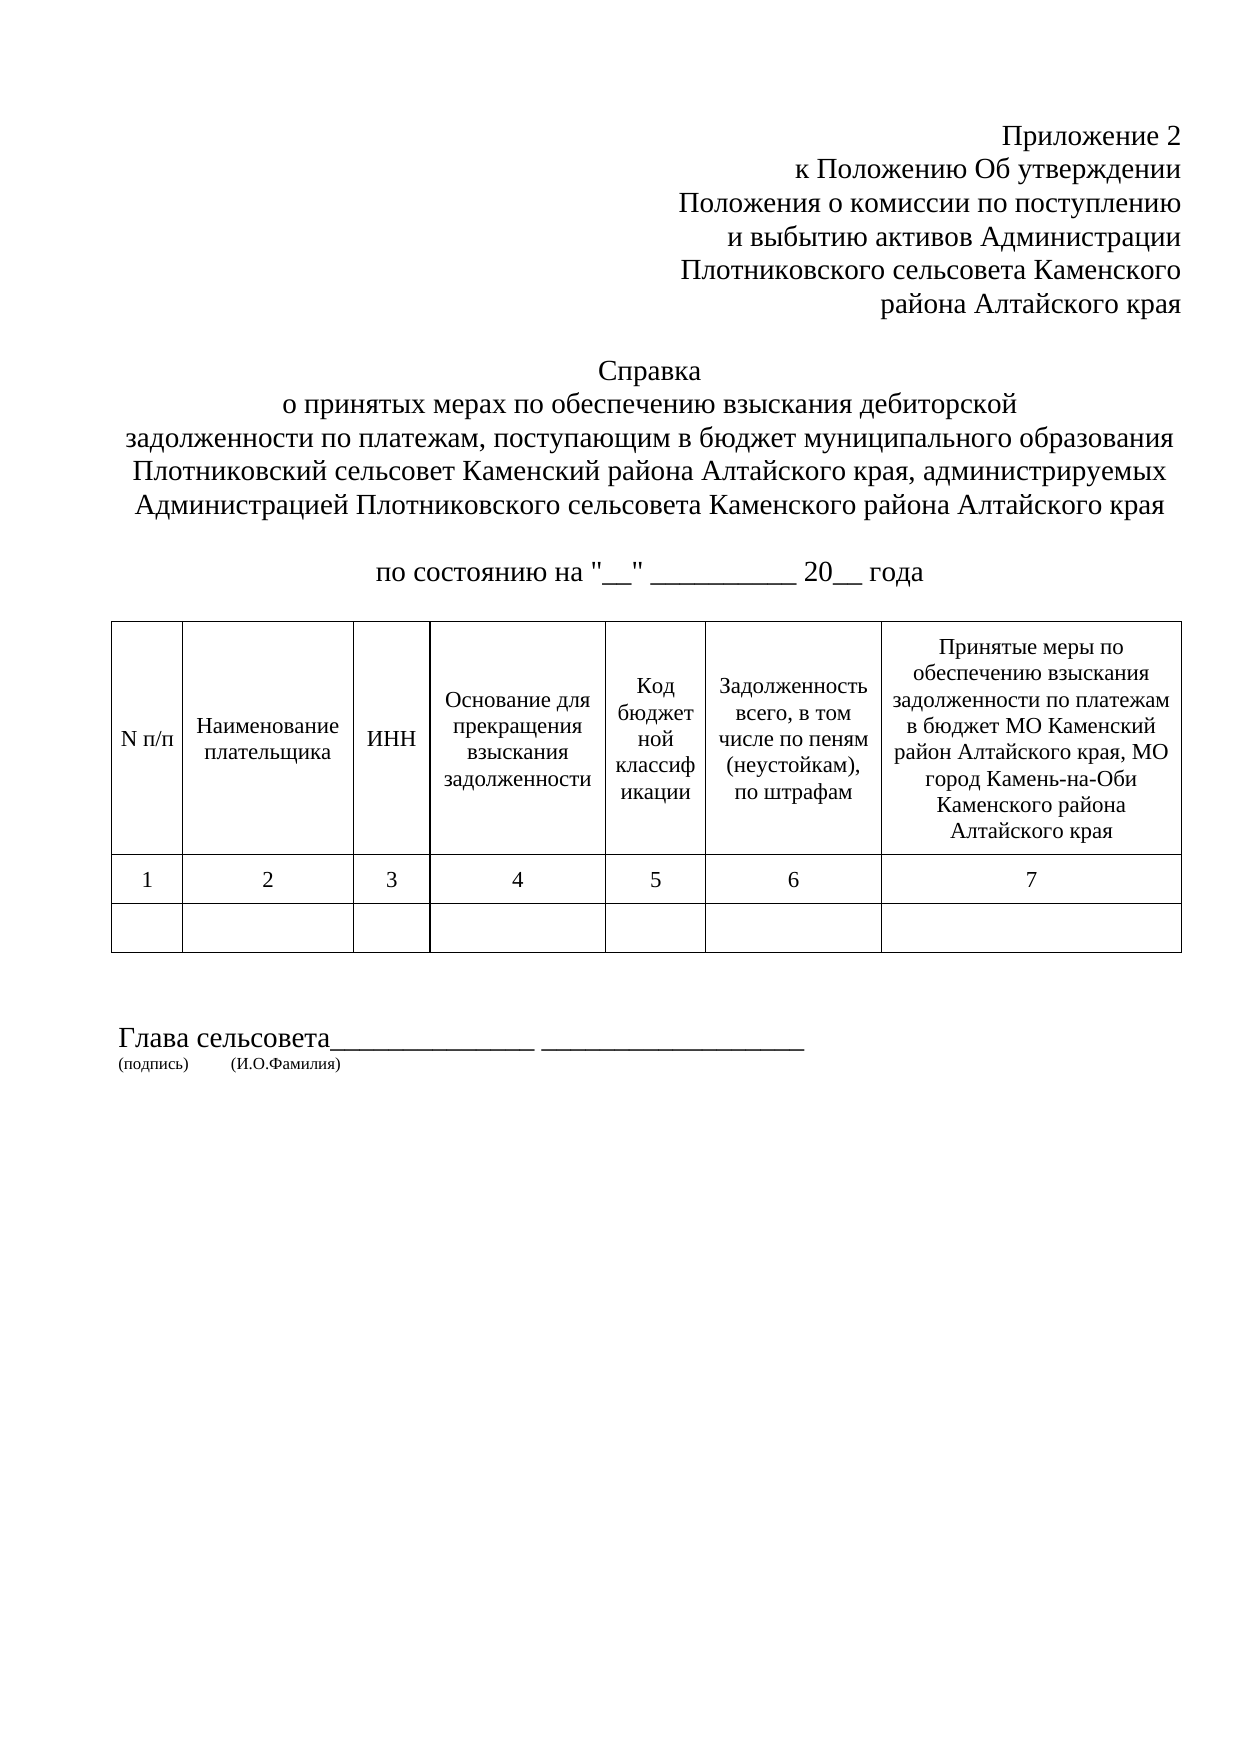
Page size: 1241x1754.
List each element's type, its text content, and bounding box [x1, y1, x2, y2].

table_cell [882, 904, 1181, 952]
table_cell [354, 904, 429, 952]
table_cell [431, 904, 605, 952]
text задолженности по платежам, поступающим в бюджет муниципального образования Плотниковский сельсовет Каменский района Алтайского края, администрируемых Администрацией Плотниковского сельсовета Каменского района Алтайского края [118, 420, 1181, 521]
text Положения о комиссии по поступлению [118, 185, 1181, 219]
text и выбытию активов Администрации [118, 219, 1181, 252]
table_header Задолженность всего, в том числе по пеням (неустойкам), по штрафам [706, 622, 881, 854]
table_cell 1 [112, 855, 182, 903]
table_cell [706, 904, 881, 952]
table_cell [183, 904, 353, 952]
text (подпись) (И.О.Фамилия) [118, 1053, 1181, 1087]
text о принятых мерах по обеспечению взыскания дебиторской [118, 386, 1181, 420]
table_cell 5 [606, 855, 705, 903]
text района Алтайского края [118, 286, 1181, 319]
table_header Код бюджетной классификации [606, 622, 705, 854]
table_cell 4 [431, 855, 605, 903]
table_header Принятые меры по обеспечению взыскания задолженности по платежам в бюджет МО Каменский район Алтайского края, МО город Камень-на-Оби Каменского района Алтайского края [882, 622, 1181, 854]
table_header Основание для прекращения взыскания задолженности [431, 622, 605, 854]
table_cell [606, 904, 705, 952]
text Приложение 2 [118, 118, 1181, 152]
text Справка [118, 353, 1181, 386]
text к Положению Об утверждении [118, 152, 1181, 185]
text Глава сельсовета______________ __________________ [118, 1020, 1181, 1053]
table_header ИНН [354, 622, 429, 854]
table_header N п/п [112, 622, 182, 854]
table_header Наименование плательщика [183, 622, 353, 854]
table_cell 2 [183, 855, 353, 903]
table_cell [112, 904, 182, 952]
table_cell 7 [882, 855, 1181, 903]
table_cell 6 [706, 855, 881, 903]
text по состоянию на "__" __________ 20__ года [118, 554, 1181, 588]
text Плотниковского сельсовета Каменского [118, 252, 1181, 286]
table_cell 3 [354, 855, 429, 903]
